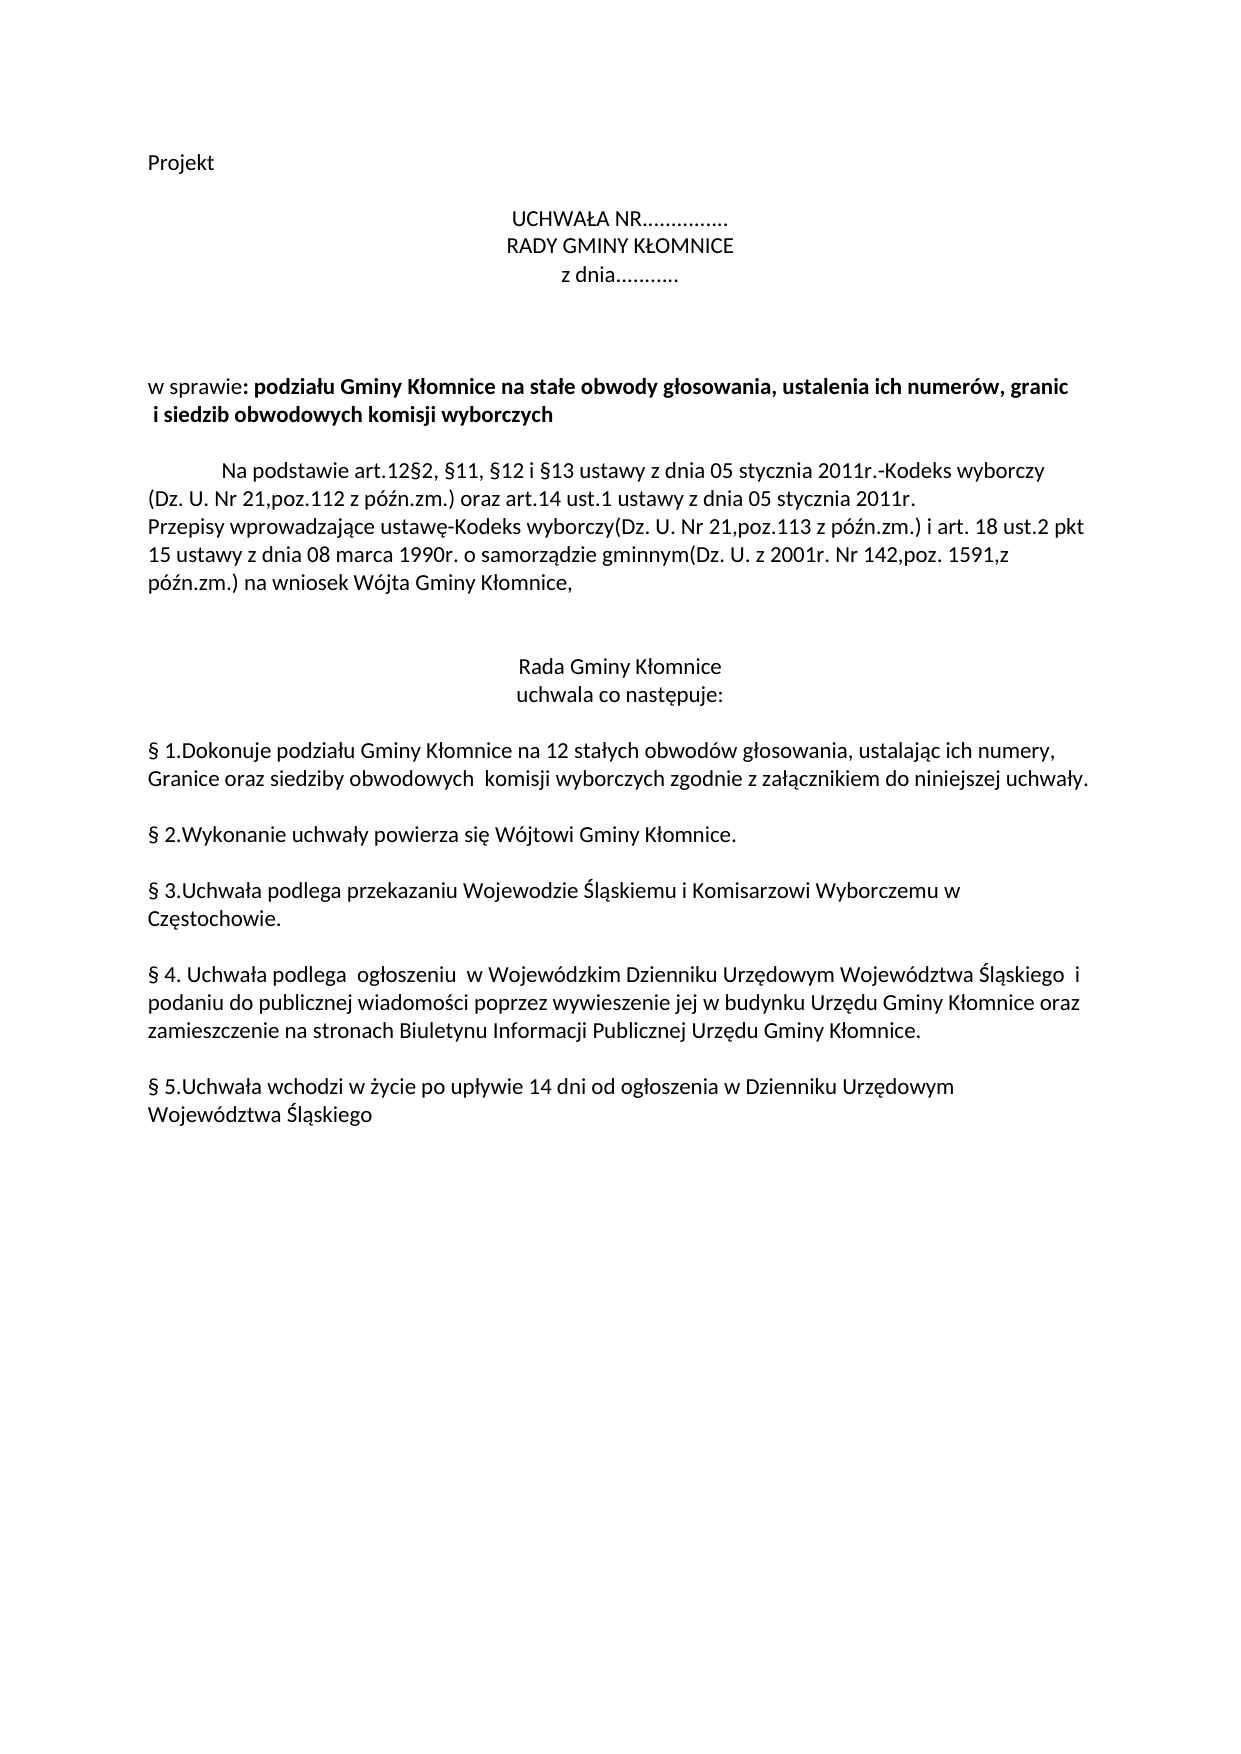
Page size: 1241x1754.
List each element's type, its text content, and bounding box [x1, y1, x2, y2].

text Na podstawie art.12§2, §11, §12 i §13 ustawy z dnia 05 stycznia 2011r.-Kodeks wyborczy [148, 456, 1093, 484]
text uchwala co następuje: [148, 680, 1093, 708]
text UCHWAŁA NR............... [148, 204, 1093, 232]
text RADY GMINY KŁOMNICE [148, 232, 1093, 260]
text § 5.Uchwała wchodzi w życie po upływie 14 dni od ogłoszenia w Dzienniku Urzędowym Województwa Śląskiego [148, 1072, 1093, 1128]
text z dnia........... [148, 260, 1093, 288]
text w sprawie: podziału Gminy Kłomnice na stałe obwody głosowania, ustalenia ich numerów, granic [148, 372, 1093, 400]
text Projekt [148, 148, 1093, 176]
text § 3.Uchwała podlega przekazaniu Wojewodzie Śląskiemu i Komisarzowi Wyborczemu w Częstochowie. [148, 876, 1093, 932]
text § 1.Dokonuje podziału Gminy Kłomnice na 12 stałych obwodów głosowania, ustalając ich numery, [148, 736, 1093, 764]
text i siedzib obwodowych komisji wyborczych [148, 400, 1093, 428]
text (Dz. U. Nr 21,poz.112 z późn.zm.) oraz art.14 ust.1 ustawy z dnia 05 stycznia 2011r. [148, 484, 1093, 512]
text Przepisy wprowadzające ustawę-Kodeks wyborczy(Dz. U. Nr 21,poz.113 z późn.zm.) i art. 18 ust.2 pkt 15 ustawy z dnia 08 marca 1990r. o samorządzie gminnym(Dz. U. z 2001r. Nr 142,poz. 1591,z późn.zm.) na wniosek Wójta Gminy Kłomnice, [148, 512, 1093, 596]
text Rada Gminy Kłomnice [148, 652, 1093, 680]
text § 4. Uchwała podlega ogłoszeniu w Wojewódzkim Dzienniku Urzędowym Województwa Śląskiego i podaniu do publicznej wiadomości poprzez wywieszenie jej w budynku Urzędu Gminy Kłomnice oraz zamieszczenie na stronach Biuletynu Informacji Publicznej Urzędu Gminy Kłomnice. [148, 960, 1093, 1044]
text Granice oraz siedziby obwodowych komisji wyborczych zgodnie z załącznikiem do niniejszej uchwały. [148, 764, 1093, 792]
text § 2.Wykonanie uchwały powierza się Wójtowi Gminy Kłomnice. [148, 820, 1093, 848]
